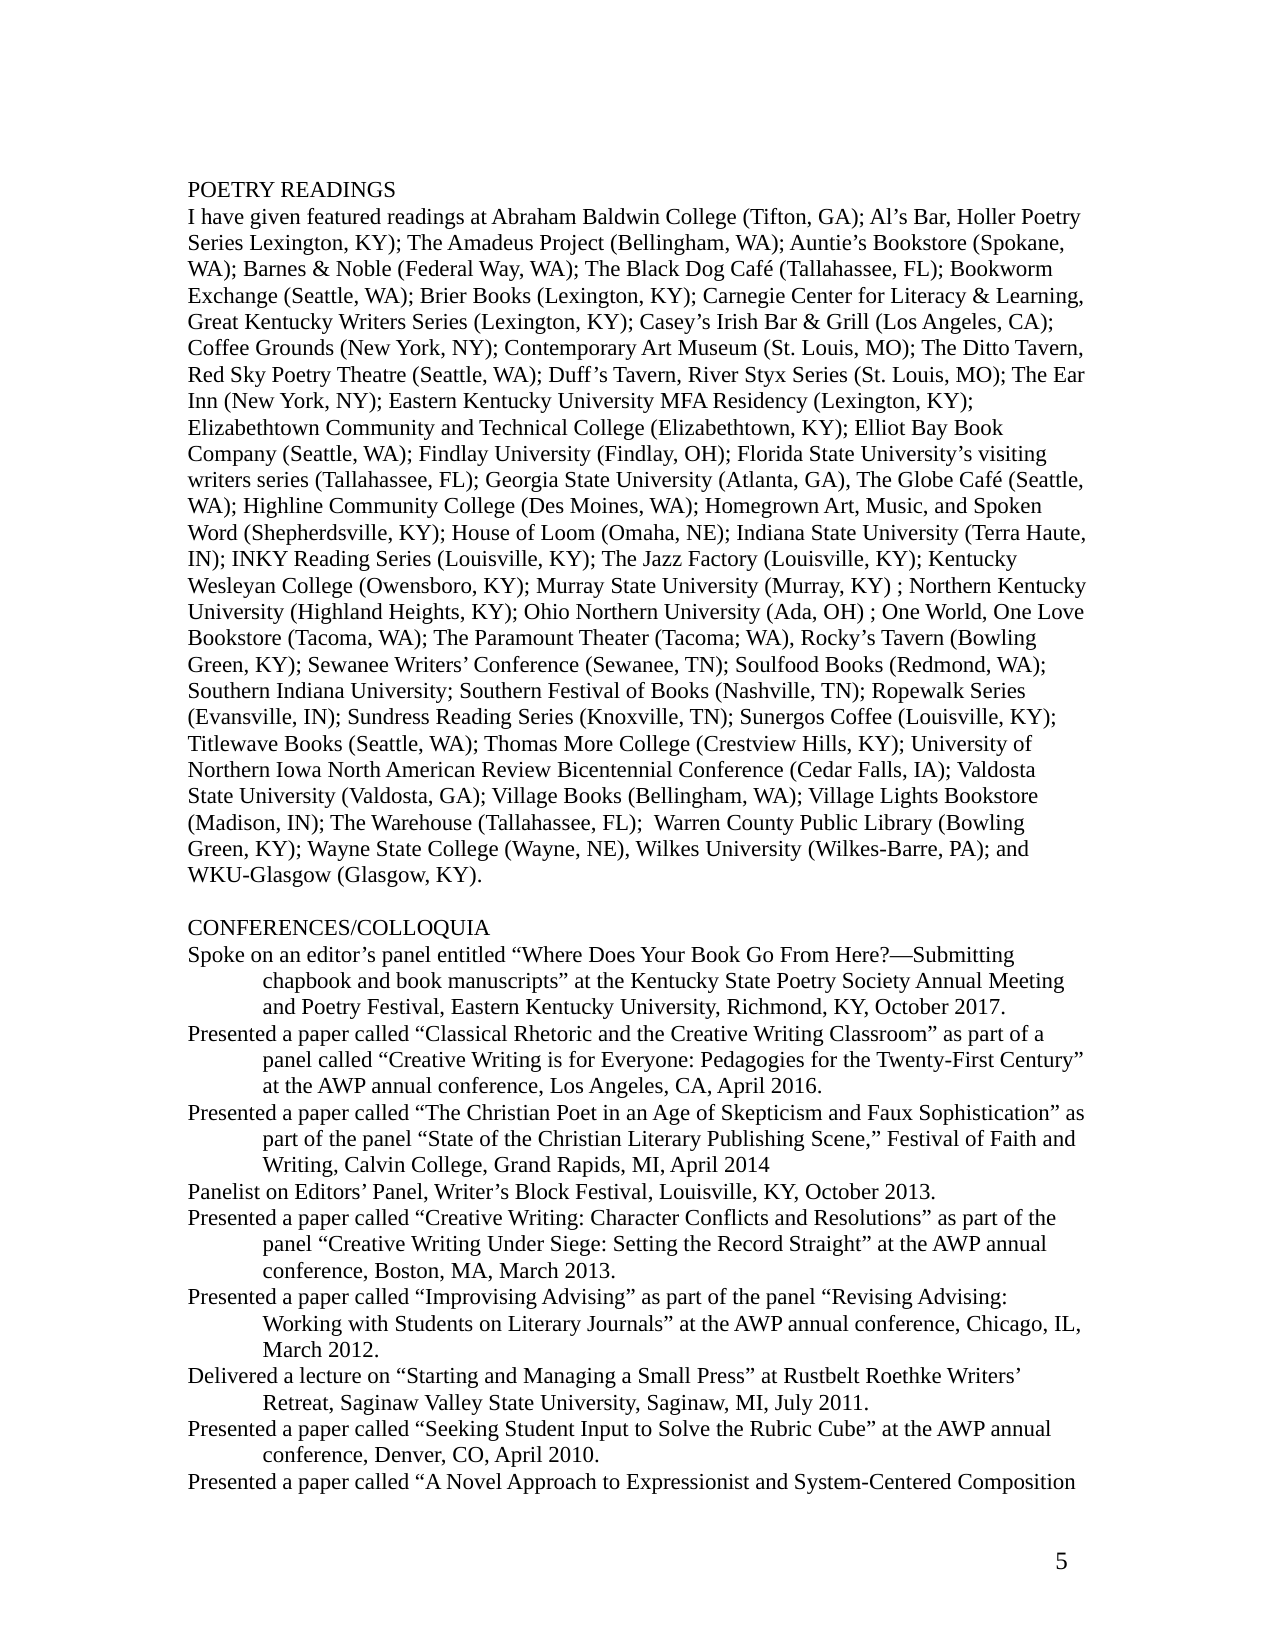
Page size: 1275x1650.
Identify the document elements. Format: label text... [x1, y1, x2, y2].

text chapbook and book manuscripts” at the Kentucky State Poetry Society Annual Meeting [187, 967, 1087, 993]
text conference, Boston, MA, March 2013. [187, 1257, 1087, 1283]
text Working with Students on Literary Journals” at the AWP annual conference, Chicago, IL, [187, 1309, 1087, 1336]
text Delivered a lecture on “Starting and Managing a Small Press” at Rustbelt Roethke Writers’ [187, 1362, 1087, 1389]
text Panelist on Editors’ Panel, Writer’s Block Festival, Louisville, KY, October 2013. [187, 1178, 1087, 1204]
text at the AWP annual conference, Los Angeles, CA, April 2016. [187, 1072, 1087, 1099]
text Presented a paper called “Classical Rhetoric and the Creative Writing Classroom” as part of a [187, 1020, 1087, 1046]
text POETRY READINGS [187, 176, 1087, 203]
text Presented a paper called “A Novel Approach to Expressionist and System-Centered Composition [187, 1468, 1087, 1494]
text March 2012. [187, 1336, 1087, 1362]
text conference, Denver, CO, April 2010. [187, 1441, 1087, 1468]
text Spoke on an editor’s panel entitled “Where Does Your Book Go From Here?—Submitting [187, 941, 1087, 967]
text CONFERENCES/COLLOQUIA [187, 914, 1087, 941]
text Presented a paper called “The Christian Poet in an Age of Skepticism and Faux Sophistication” as [187, 1099, 1087, 1125]
text Presented a paper called “Seeking Student Input to Solve the Rubric Cube” at the AWP annual [187, 1415, 1087, 1441]
text Writing, Calvin College, Grand Rapids, MI, April 2014 [262, 1151, 1087, 1178]
text part of the panel “State of the Christian Literary Publishing Scene,” Festival of Faith and [187, 1125, 1087, 1151]
text Presented a paper called “Improvising Advising” as part of the panel “Revising Advising: [187, 1283, 1087, 1309]
text I have given featured readings at Abraham Baldwin College (Tifton, GA); Al’s Bar, Holler Poetry Series Lexington, KY); The Amadeus Project (Bellingham, WA); Auntie’s Bookstore (Spokane, WA); Barnes & Noble (Federal Way, WA); The Black Dog Café (Tallahassee, FL); Bookworm Exchange (Seattle, WA); Brier Books (Lexington, KY); Carnegie Center for Literacy & Learning, Great Kentucky Writers Series (Lexington, KY); Casey’s Irish Bar & Grill (Los Angeles, CA); Coffee Grounds (New York, NY); Contemporary Art Museum (St. Louis, MO); The Ditto Tavern, Red Sky Poetry Theatre (Seattle, WA); Duff’s Tavern, River Styx Series (St. Louis, MO); The Ear Inn (New York, NY); Eastern Kentucky University MFA Residency (Lexington, KY); Elizabethtown Community and Technical College (Elizabethtown, KY); Elliot Bay Book Company (Seattle, WA); Findlay University (Findlay, OH); Florida State University’s visiting writers series (Tallahassee, FL); Georgia State University (Atlanta, GA), The Globe Café (Seattle, WA); Highline Community College (Des Moines, WA); Homegrown Art, Music, and Spoken Word (Shepherdsville, KY); House of Loom (Omaha, NE); Indiana State University (Terra Haute, IN); INKY Reading Series (Louisville, KY); The Jazz Factory (Louisville, KY); Kentucky Wesleyan College (Owensboro, KY); Murray State University (Murray, KY) ; Northern Kentucky University (Highland Heights, KY); Ohio Northern University (Ada, OH) ; One World, One Love Bookstore (Tacoma, WA); The Paramount Theater (Tacoma; WA), Rocky’s Tavern (Bowling Green, KY); Sewanee Writers’ Conference (Sewanee, TN); Soulfood Books (Redmond, WA); Southern Indiana University; Southern Festival of Books (Nashville, TN); Ropewalk Series (Evansville, IN); Sundress Reading Series (Knoxville, TN); Sunergos Coffee (Louisville, KY); Titlewave Books (Seattle, WA); Thomas More College (Crestview Hills, KY); University of Northern Iowa North American Review Bicentennial Conference (Cedar Falls, IA); Valdosta State University (Valdosta, GA); Village Books (Bellingham, WA); Village Lights Bookstore (Madison, IN); The Warehouse (Tallahassee, FL); Warren County Public Library (Bowling Green, KY); Wayne State College (Wayne, NE), Wilkes University (Wilkes-Barre, PA); and WKU-Glasgow (Glasgow, KY). [187, 203, 1087, 888]
text Presented a paper called “Creative Writing: Character Conflicts and Resolutions” as part of the [187, 1204, 1087, 1231]
text panel “Creative Writing Under Siege: Setting the Record Straight” at the AWP annual [187, 1231, 1087, 1257]
text panel called “Creative Writing is for Everyone: Pedagogies for the Twenty-First Century” [187, 1046, 1087, 1072]
text Retreat, Saginaw Valley State University, Saginaw, MI, July 2011. [187, 1389, 1087, 1415]
text and Poetry Festival, Eastern Kentucky University, Richmond, KY, October 2017. [187, 993, 1087, 1020]
